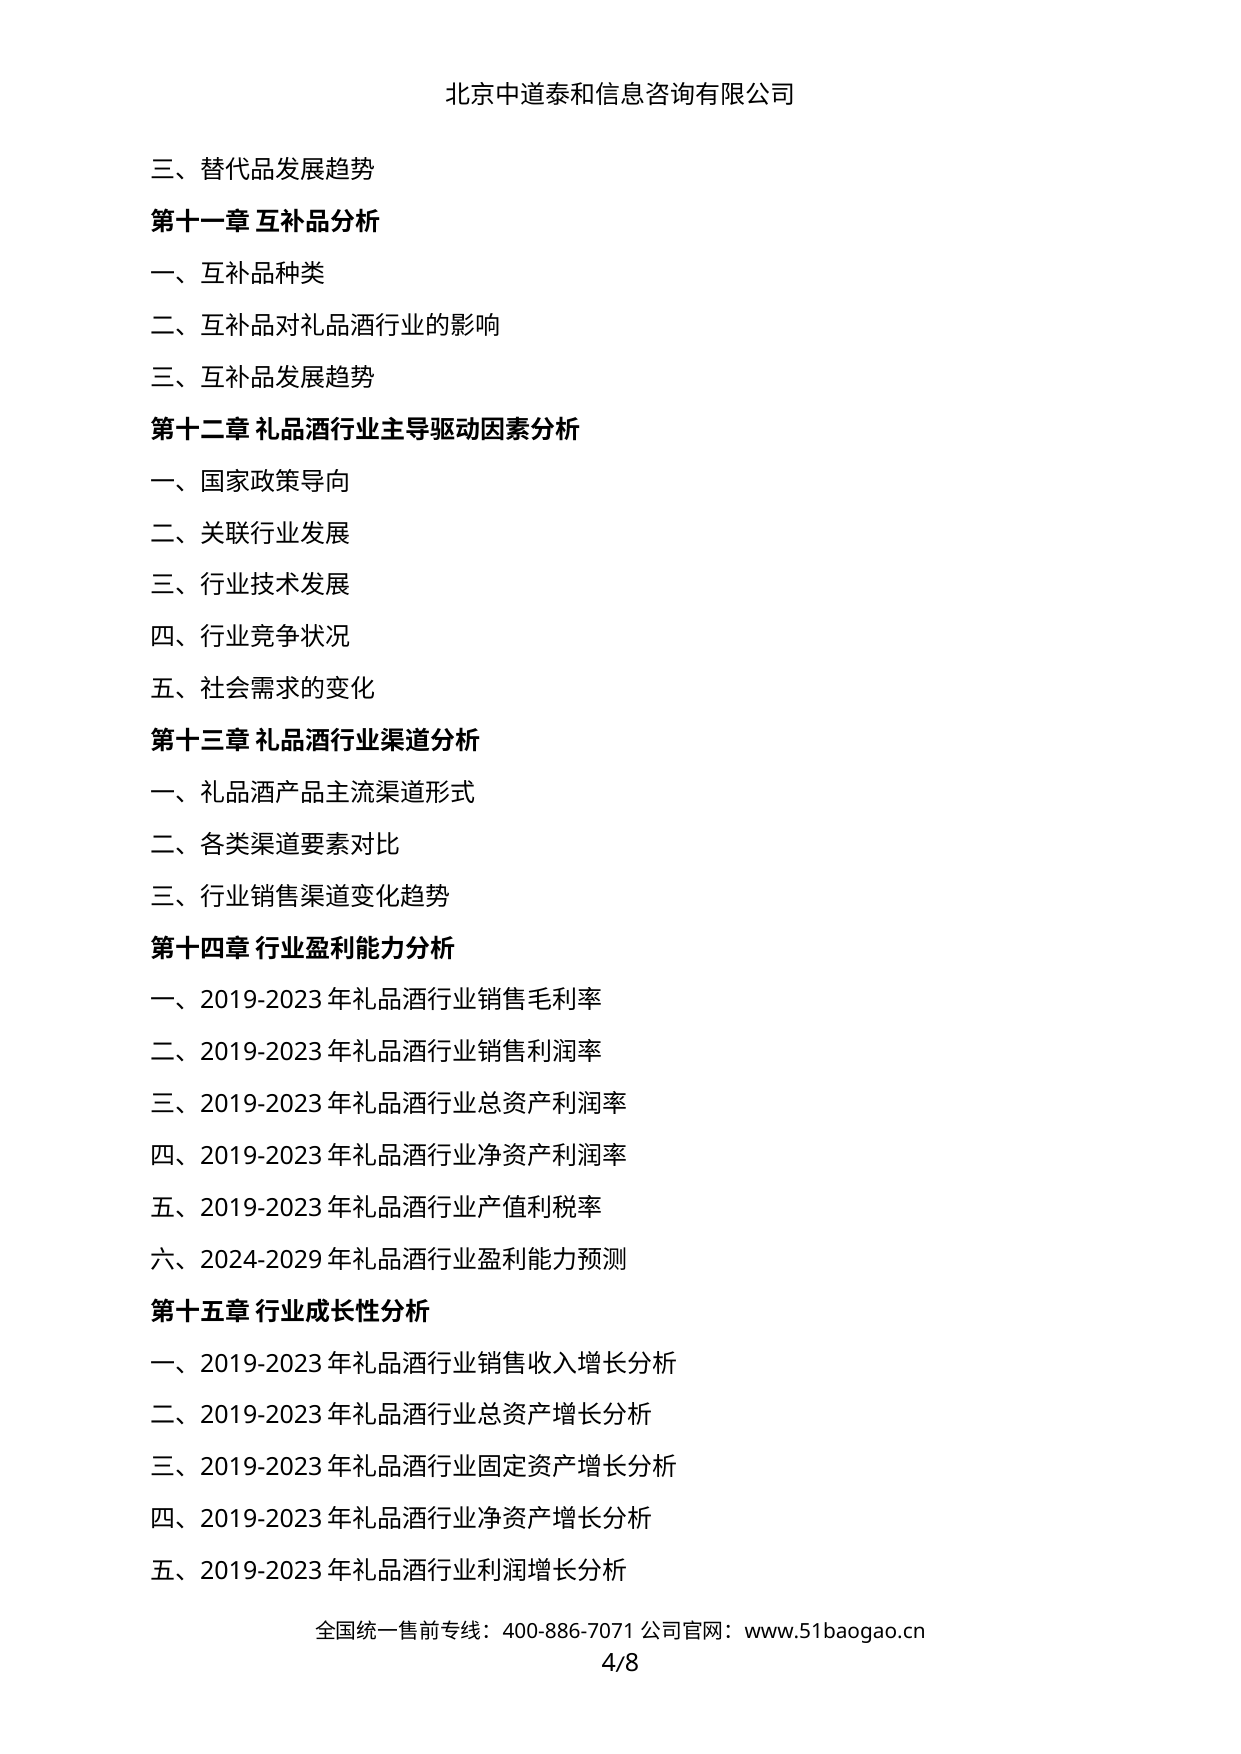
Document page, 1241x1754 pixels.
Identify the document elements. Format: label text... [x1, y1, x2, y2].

text 第十五章 行业成长性分析 [150, 1291, 1090, 1327]
text 第十二章 礼品酒行业主导驱动因素分析 [150, 409, 1090, 446]
text 四、行业竞争状况 [150, 617, 1090, 653]
text 五、2019-2023年礼品酒行业利润增长分析 [150, 1551, 1090, 1587]
text 四、2019-2023年礼品酒行业净资产利润率 [150, 1136, 1090, 1172]
text 第十一章 互补品分析 [150, 202, 1090, 238]
text 五、2019-2023年礼品酒行业产值利税率 [150, 1187, 1090, 1224]
text 二、互补品对礼品酒行业的影响 [150, 306, 1090, 342]
text 二、各类渠道要素对比 [150, 824, 1090, 861]
text 一、礼品酒产品主流渠道形式 [150, 772, 1090, 809]
text 第十四章 行业盈利能力分析 [150, 928, 1090, 964]
text 一、2019-2023年礼品酒行业销售毛利率 [150, 980, 1090, 1016]
text 三、互补品发展趋势 [150, 357, 1090, 394]
text 三、替代品发展趋势 [150, 150, 1090, 186]
text 五、社会需求的变化 [150, 669, 1090, 705]
text 三、2019-2023年礼品酒行业总资产利润率 [150, 1084, 1090, 1120]
text 四、2019-2023年礼品酒行业净资产增长分析 [150, 1499, 1090, 1535]
text 一、互补品种类 [150, 254, 1090, 290]
text 二、2019-2023年礼品酒行业销售利润率 [150, 1032, 1090, 1068]
text 第十三章 礼品酒行业渠道分析 [150, 721, 1090, 757]
text 三、行业技术发展 [150, 565, 1090, 601]
text 一、2019-2023年礼品酒行业销售收入增长分析 [150, 1343, 1090, 1379]
text 三、行业销售渠道变化趋势 [150, 876, 1090, 912]
text 三、2019-2023年礼品酒行业固定资产增长分析 [150, 1447, 1090, 1483]
text 二、关联行业发展 [150, 513, 1090, 549]
text 二、2019-2023年礼品酒行业总资产增长分析 [150, 1395, 1090, 1431]
text 一、国家政策导向 [150, 461, 1090, 497]
text 六、2024-2029年礼品酒行业盈利能力预测 [150, 1239, 1090, 1276]
